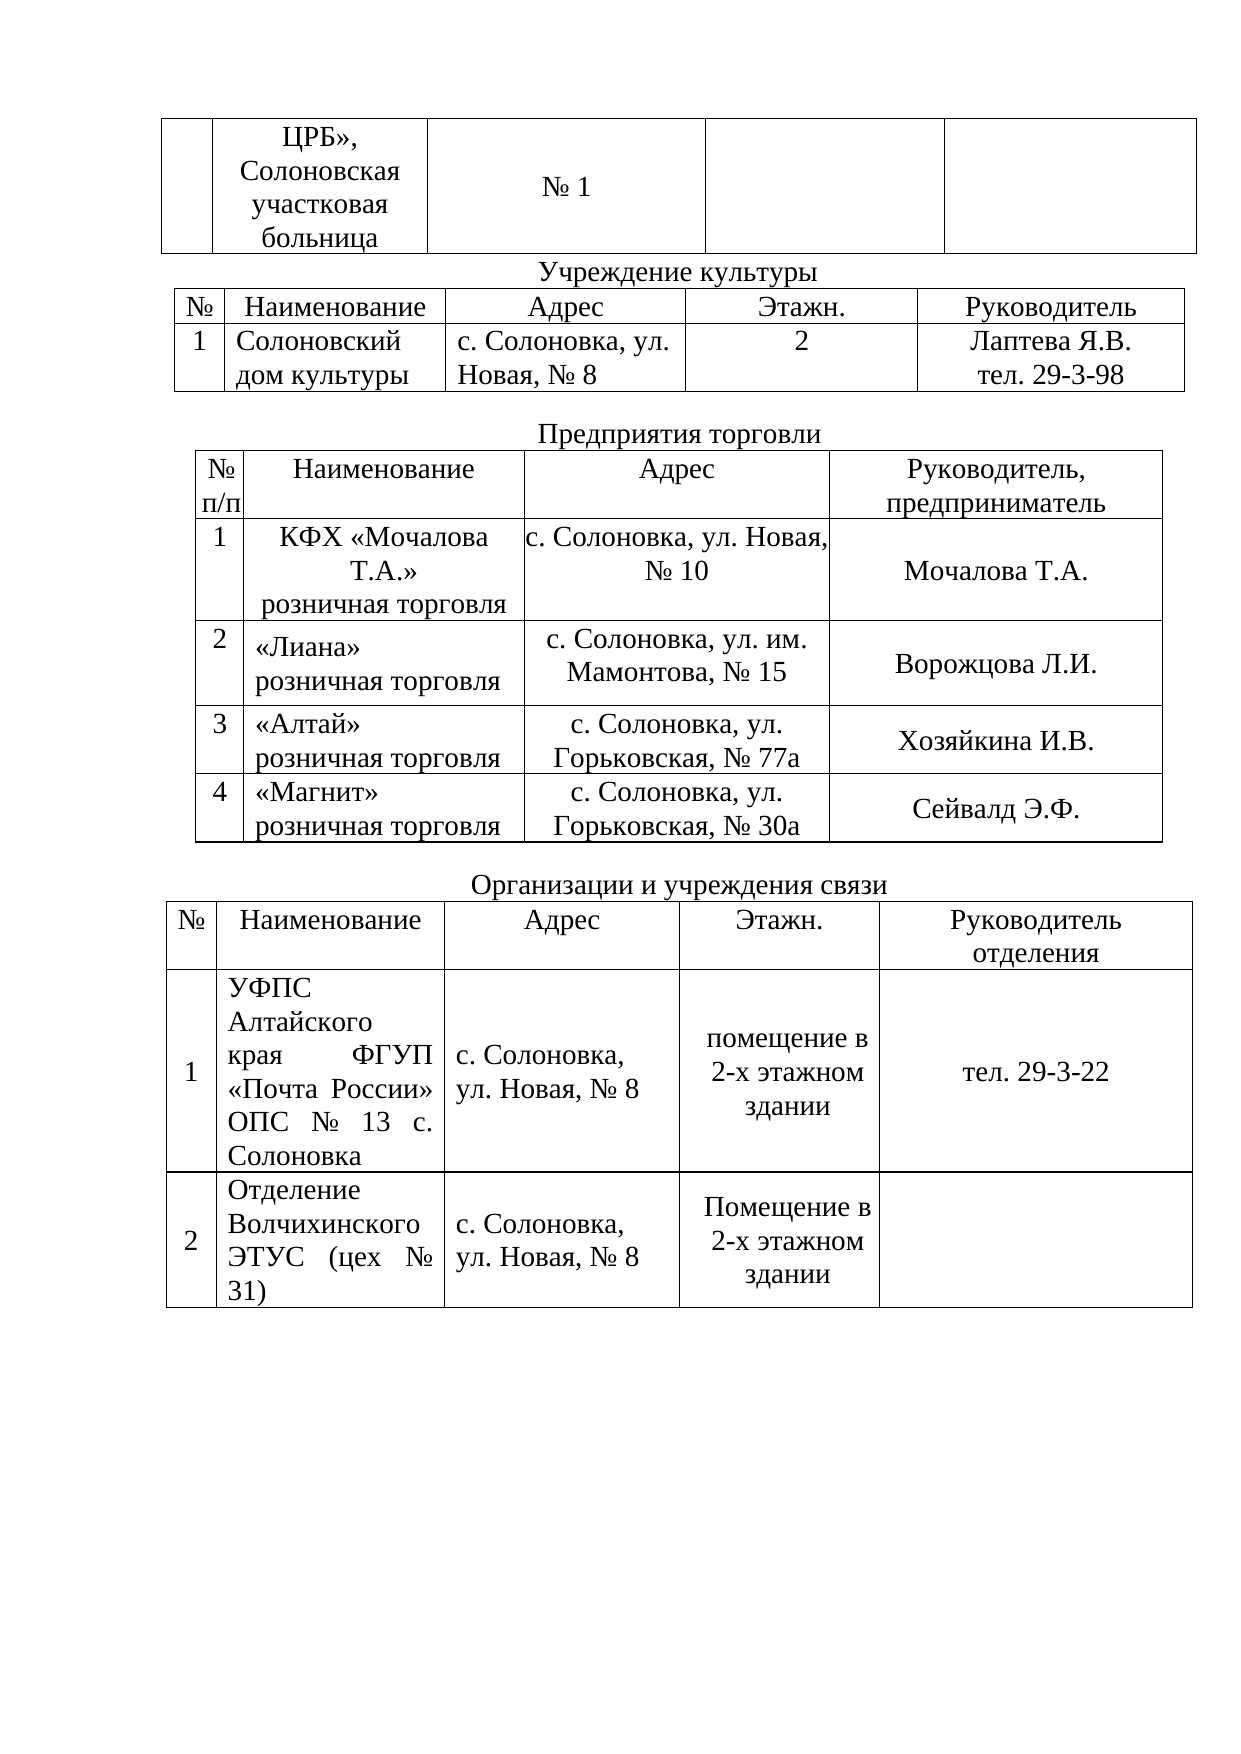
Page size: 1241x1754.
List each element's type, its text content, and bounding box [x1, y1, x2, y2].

table_cell 4 [196, 774, 243, 841]
table_cell «Магнит» розничная торговля [244, 774, 524, 841]
table_cell 1 [706, 119, 944, 253]
table_cell Мочалова Т.А. [830, 519, 1162, 620]
table_cell 1 [196, 519, 243, 620]
table_cell «Алтай» розничная торговля [244, 706, 524, 773]
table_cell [428, 119, 705, 253]
table_cell 2 [686, 324, 917, 391]
table_cell 3 [196, 706, 243, 773]
table_cell КФХ «Мочалова Т.А.» розничная торговля [244, 519, 524, 620]
table_header Адрес [445, 902, 679, 969]
table_cell [880, 1173, 1192, 1307]
table_cell с. Солоновка, ул. Новая, № 8 [445, 970, 679, 1171]
table_cell Отделение Волчихинского ЭТУС (цех № 31) [217, 1173, 444, 1307]
table_cell тел. 29-3-22 [880, 970, 1192, 1171]
table_cell с. Солоновка, ул. Новая, № 10 [525, 519, 829, 620]
subtitle Предприятия торговли [177, 417, 1181, 450]
table_cell с. Солоновка, ул. Новая, № 8 [446, 324, 685, 391]
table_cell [213, 119, 427, 253]
table_cell с. Солоновка, ул. Горьковская, № 30а [525, 774, 829, 841]
table_cell с. Солоновка, ул. Новая, № 8 [445, 1173, 679, 1307]
table_cell Хозяйкина И.В. [830, 706, 1162, 773]
table_header Наименование [225, 289, 445, 322]
table_header Адрес [446, 289, 685, 322]
table_header Наименование [217, 902, 444, 969]
table_cell 1 [162, 119, 212, 253]
table_cell Ворожцова Л.И. [830, 621, 1162, 705]
table_cell УФПС Алтайского края ФГУП «Почта России» ОПС № 13 с. Солоновка [217, 970, 444, 1171]
table_cell «Лиана» розничная торговля [244, 621, 524, 705]
table_cell Сейвалд Э.Ф. [830, 774, 1162, 841]
table_cell 1 [175, 324, 224, 391]
table_cell Солоновский дом культуры [225, 324, 445, 391]
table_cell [945, 119, 1196, 253]
table_header № [175, 289, 224, 322]
table_header Адрес [525, 451, 829, 518]
table_cell с. Солоновка, ул. им. Мамонтова, № 15 [525, 621, 829, 705]
table_cell 1 [167, 970, 216, 1171]
table_header Этажн. [680, 902, 879, 969]
table_cell 2 [167, 1173, 216, 1307]
text Учреждение культуры [163, 254, 1192, 288]
table_cell помещение в 2-х этажном здании [680, 970, 879, 1171]
table_header Руководитель, предприниматель [830, 451, 1162, 518]
table_header Руководитель отделения [880, 902, 1192, 969]
table_header № [167, 902, 216, 969]
subtitle Организации и учреждения связи [177, 867, 1181, 901]
table_cell 2 [196, 621, 243, 705]
table_header Руководитель [918, 289, 1184, 322]
table_cell Лаптева Я.В. тел. 29-3-98 [918, 324, 1184, 391]
table_cell с. Солоновка, ул. Горьковская, № 77а [525, 706, 829, 773]
table_header Этажн. [686, 289, 917, 322]
table_cell Помещение в 2-х этажном здании [680, 1173, 879, 1307]
table_header № п/п [196, 451, 243, 518]
table_header Наименование [244, 451, 524, 518]
